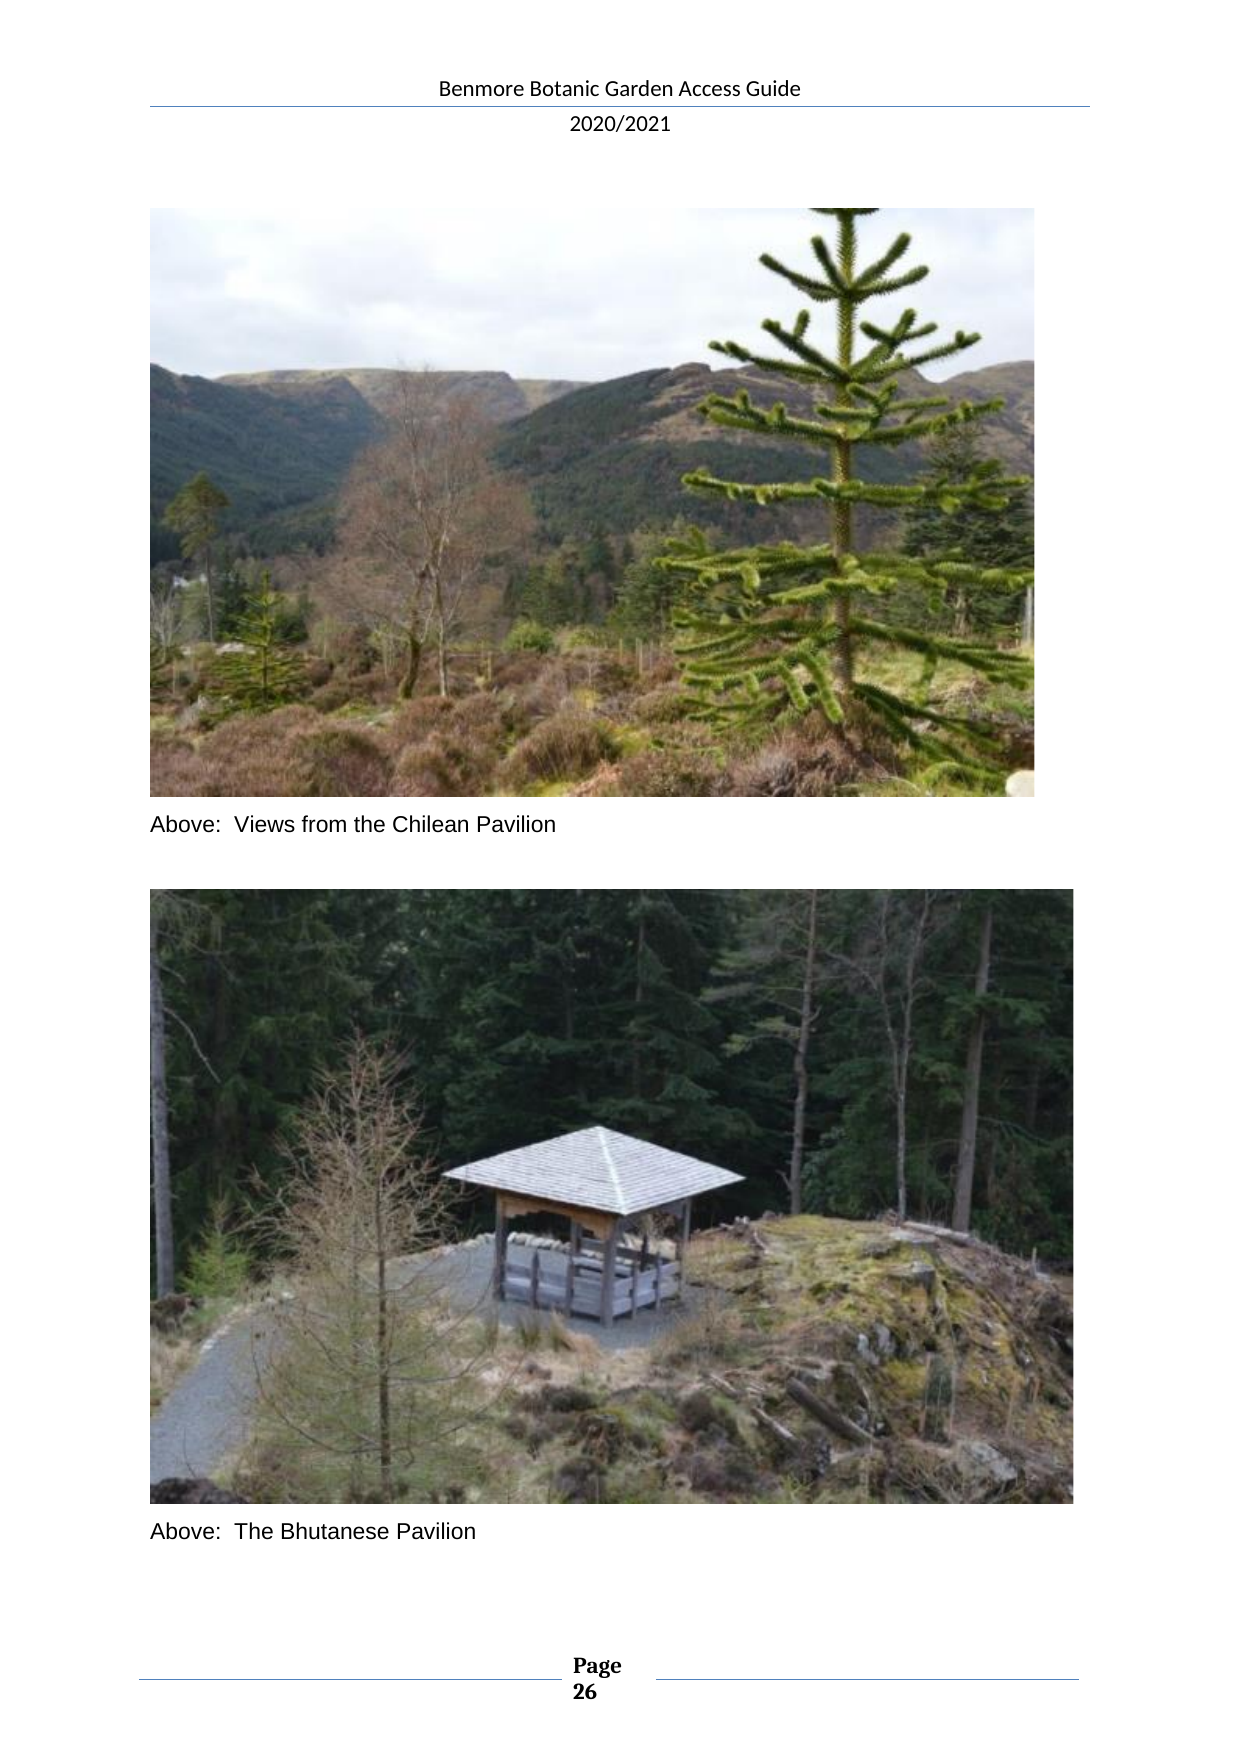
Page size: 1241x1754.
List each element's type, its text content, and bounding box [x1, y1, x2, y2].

text Above: The Bhutanese Pavilion [150, 1518, 1090, 1544]
text Above: Views from the Chilean Pavilion [150, 811, 1090, 837]
picture [150, 208, 1035, 797]
picture [150, 889, 1074, 1504]
